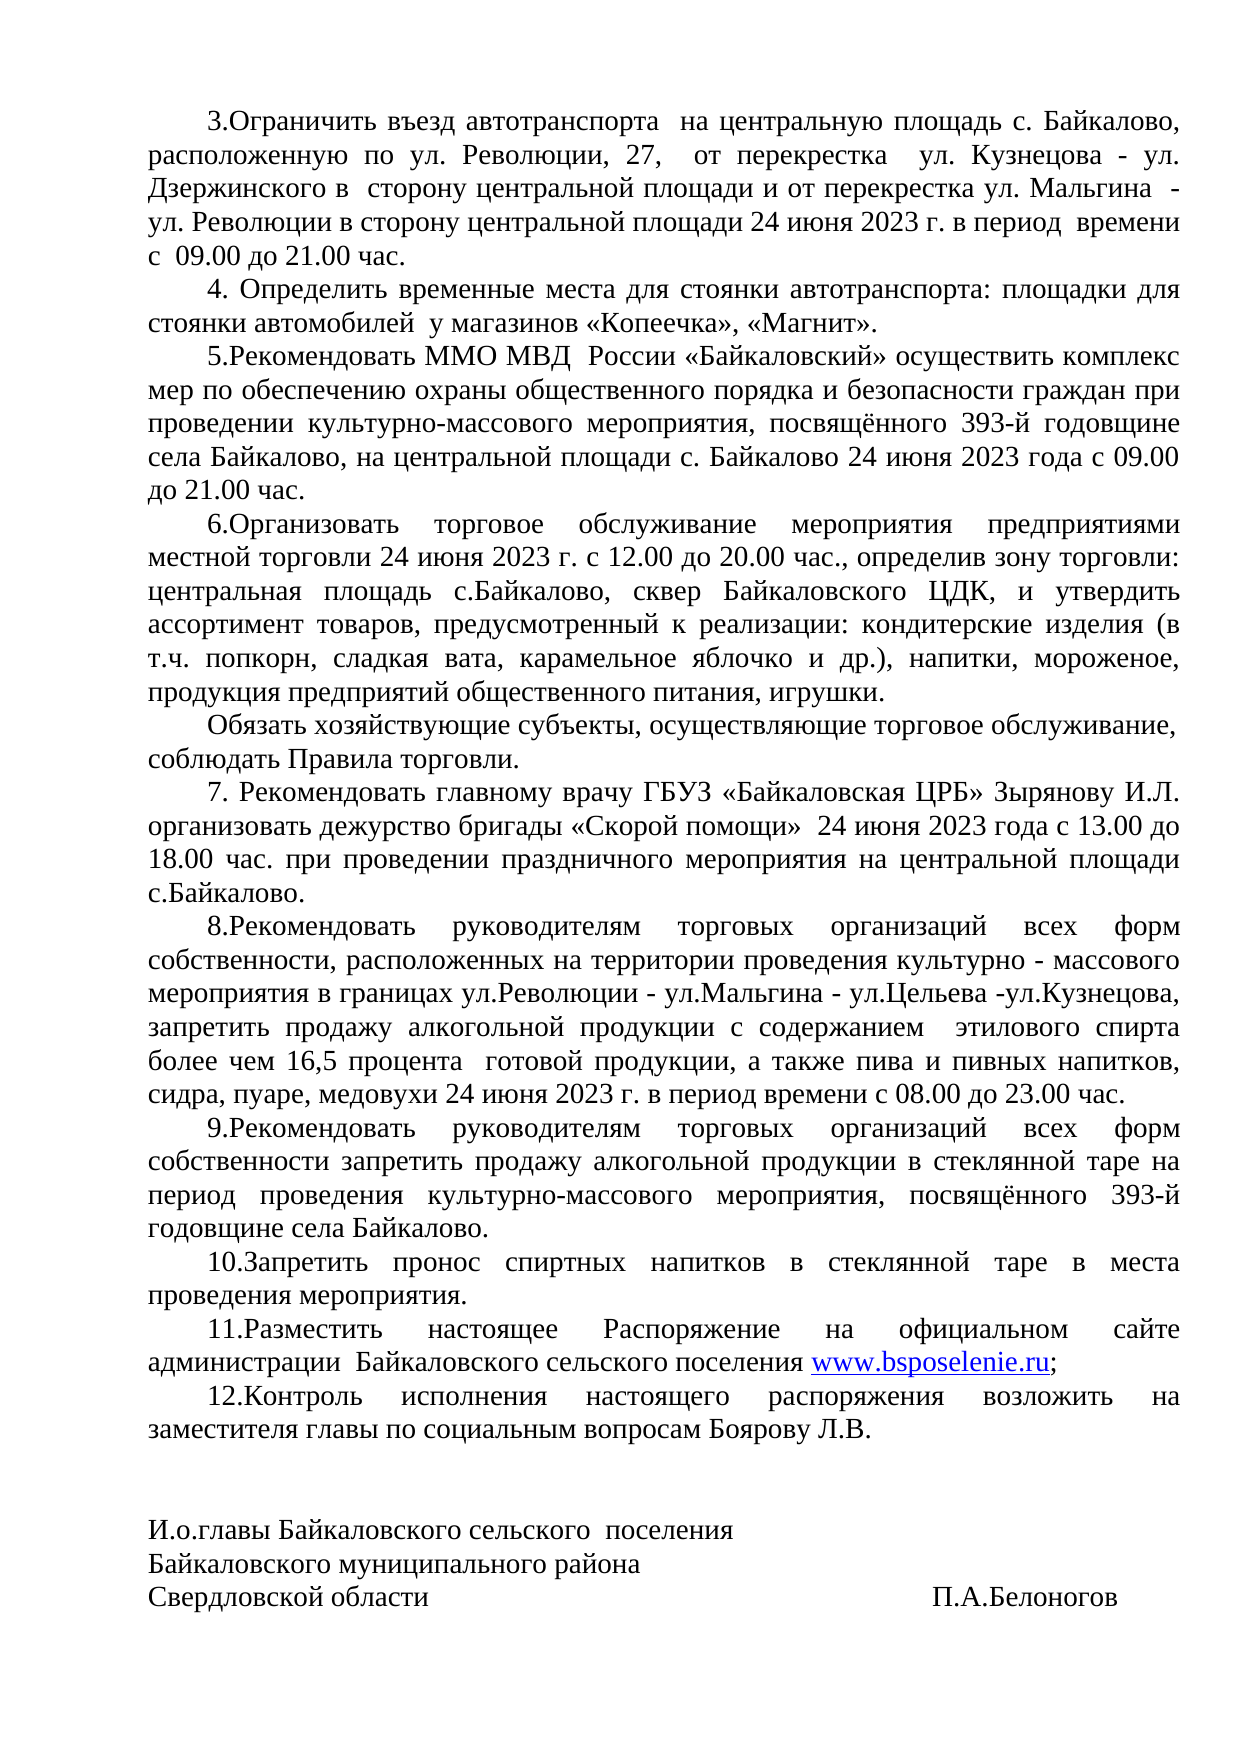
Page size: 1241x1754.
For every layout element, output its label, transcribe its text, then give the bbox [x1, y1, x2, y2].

text 8.Рекомендовать руководителям торговых организаций всех форм собственности, расположенных на территории проведения культурно - массового мероприятия в границах ул.Революции - ул.Мальгина - ул.Цельева -ул.Кузнецова, запретить продажу алкогольной продукции с содержанием этилового спирта более чем 16,5 процента готовой продукции, а также пива и пивных напитков, сидра, пуаре, медовухи 24 июня 2023 г. в период времени с 08.00 до 23.00 час. [148, 908, 1181, 1110]
text Свердловской области П.А.Белоногов [148, 1579, 1181, 1613]
text 9.Рекомендовать руководителям торговых организаций всех форм собственности запретить продажу алкогольной продукции в стеклянной таре на период проведения культурно-массового мероприятия, посвящённого 393-й годовщине села Байкалово. [148, 1110, 1181, 1244]
text 11.Разместить настоящее Распоряжение на официальном сайте администрации Байкаловского сельского поселения www.bsposelenie.ru; [148, 1311, 1181, 1378]
text 10.Запретить пронос спиртных напитков в стеклянной таре в места проведения мероприятия. [148, 1244, 1181, 1311]
text 4. Определить временные места для стоянки автотранспорта: площадки для стоянки автомобилей у магазинов «Копеечка», «Магнит». [148, 271, 1181, 338]
text 12.Контроль исполнения настоящего распоряжения возложить на заместителя главы по социальным вопросам Боярову Л.В. [148, 1378, 1181, 1445]
text Обязать хозяйствующие субъекты, осуществляющие торговое обслуживание, соблюдать Правила торговли. [148, 707, 1181, 774]
text 3.Ограничить въезд автотранспорта на центральную площадь с. Байкалово, расположенную по ул. Революции, 27, от перекрестка ул. Кузнецова - ул. Дзержинского в сторону центральной площади и от перекрестка ул. Мальгина - ул. Революции в сторону центральной площади 24 июня 2023 г. в период времени с 09.00 до 21.00 час. [148, 103, 1181, 271]
text И.о.главы Байкаловского сельского поселения [148, 1512, 1181, 1546]
text 6.Организовать торговое обслуживание мероприятия предприятиями местной торговли 24 июня 2023 г. с 12.00 до 20.00 час., определив зону торговли: центральная площадь с.Байкалово, сквер Байкаловского ЦДК, и утвердить ассортимент товаров, предусмотренный к реализации: кондитерские изделия (в т.ч. попкорн, сладкая вата, карамельное яблочко и др.), напитки, мороженое, продукция предприятий общественного питания, игрушки. [148, 506, 1181, 707]
text 5.Рекомендовать ММО МВД России «Байкаловский» осуществить комплекс мер по обеспечению охраны общественного порядка и безопасности граждан при проведении культурно-массового мероприятия, посвящённого 393-й годовщине села Байкалово, на центральной площади с. Байкалово 24 июня 2023 года с 09.00 до 21.00 час. [148, 338, 1181, 506]
text Байкаловского муниципального района [148, 1546, 1181, 1579]
text 7. Рекомендовать главному врачу ГБУЗ «Байкаловская ЦРБ» Зырянову И.Л. организовать дежурство бригады «Скорой помощи» 24 июня 2023 года с 13.00 до 18.00 час. при проведении праздничного мероприятия на центральной площади с.Байкалово. [148, 774, 1181, 908]
